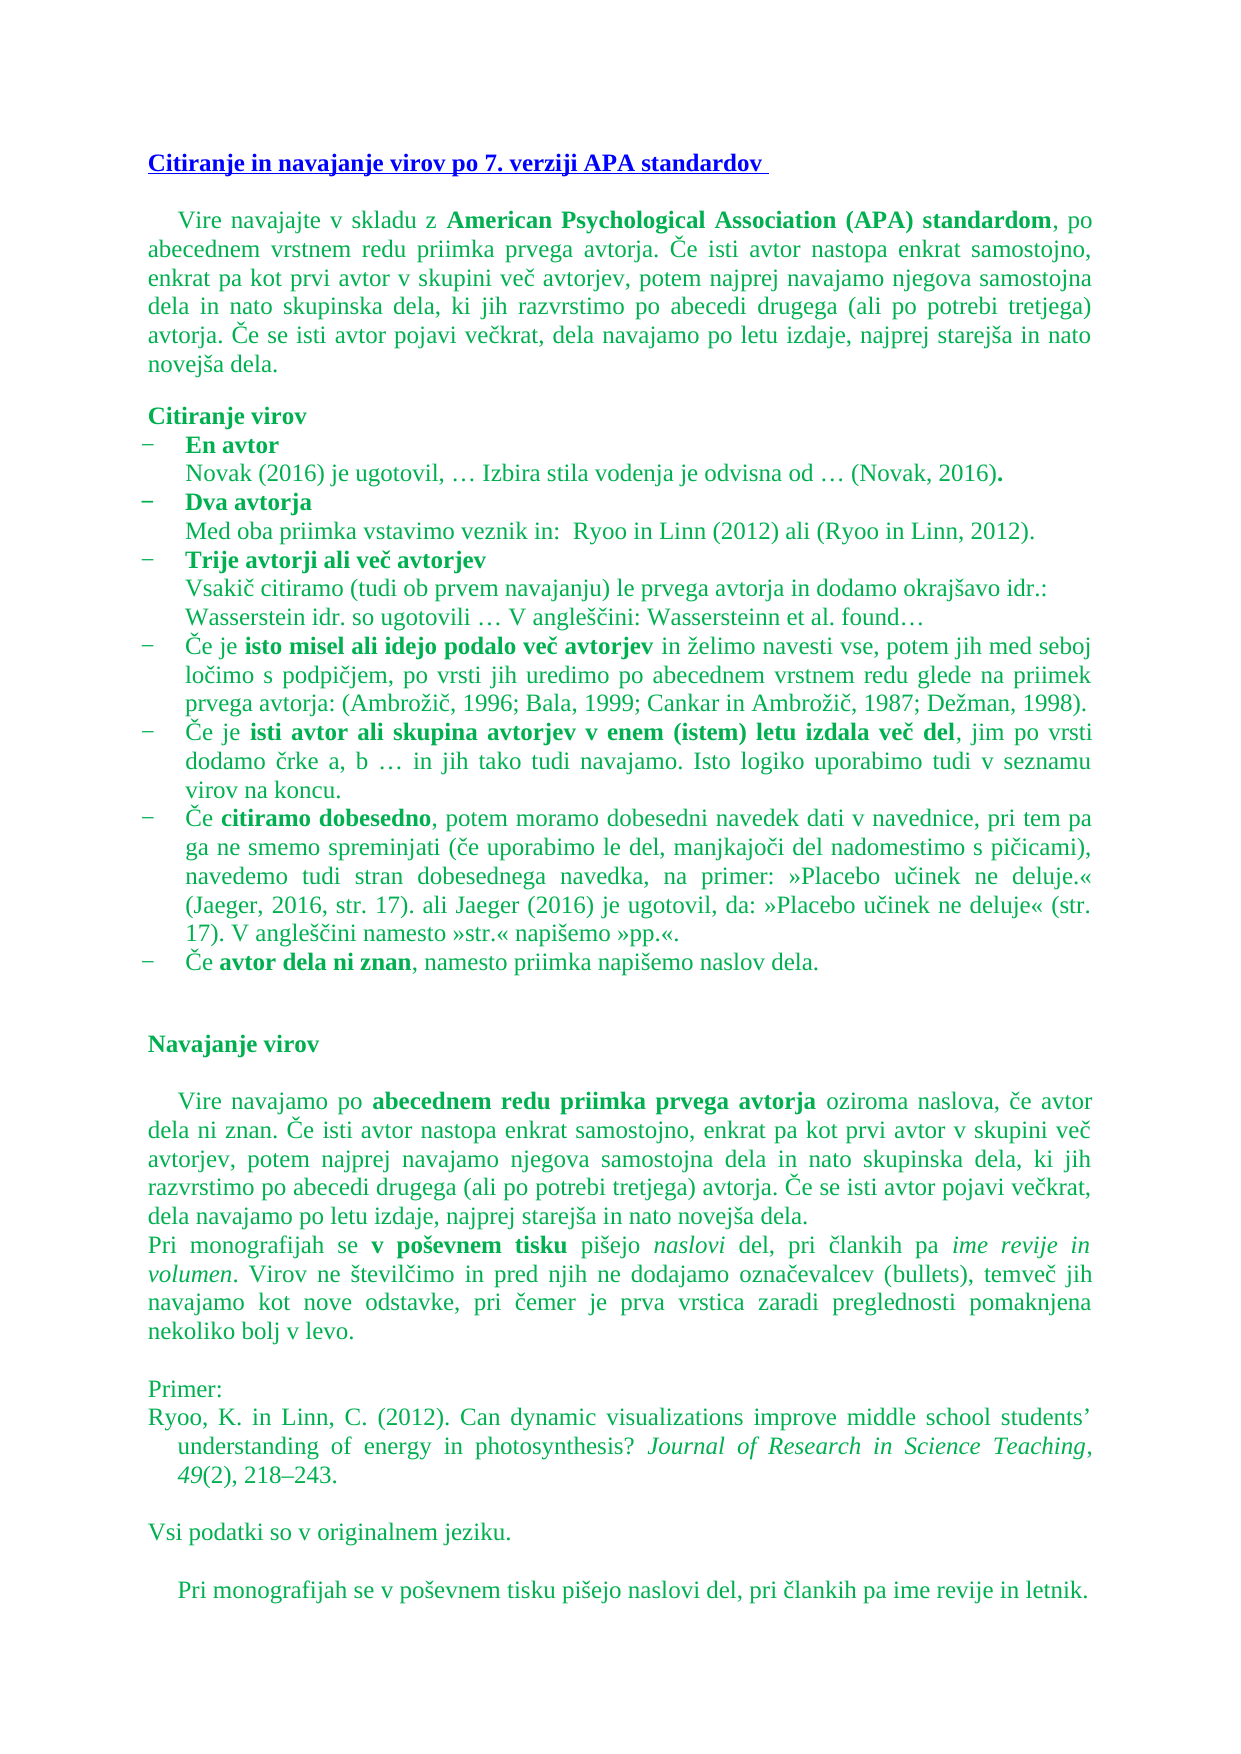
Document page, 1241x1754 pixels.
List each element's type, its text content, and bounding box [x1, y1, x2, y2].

list Če je isti avtor ali skupina avtorjev v enem (istem) letu izdala več del, jim po vrsti dodamo črke a, b … in jih tako tudi navajamo. Isto logiko uporabimo tudi v seznamu virov na koncu. [148, 717, 1093, 803]
list Med oba priimka vstavimo veznik in: Ryoo in Linn (2012) ali (Ryoo in Linn, 2012). [185, 516, 1093, 545]
list En avtor [148, 430, 1093, 458]
list Trije avtorji ali več avtorjev Vsakič citiramo (tudi ob prvem navajanju) le prvega avtorja in dodamo okrajšavo idr.: Wasserstein idr. so ugotovili … V angleščini: Wassersteinn et al. found… [147, 545, 1093, 631]
text Ryoo, K. in Linn, C. (2012). Can dynamic visualizations improve middle school students’ understanding of energy in photosynthesis? Journal of Research in Science Teaching, 49(2), 218–243. [148, 1402, 1093, 1489]
text Pri monografijah se v poševnem tisku pišejo naslovi del, pri člankih pa ime revije in letnik. [148, 1575, 1093, 1604]
text Vire navajamo po abecednem redu priimka prvega avtorja oziroma naslova, če avtor dela ni znan. Če isti avtor nastopa enkrat samostojno, enkrat pa kot prvi avtor v skupini več avtorjev, potem najprej navajamo njegova samostojna dela in nato skupinska dela, ki jih razvrstimo po abecedi drugega (ali po potrebi tretjega) avtorja. Če se isti avtor pojavi večkrat, dela navajamo po letu izdaje, najprej starejša in nato novejša dela. [148, 1086, 1093, 1230]
text Pri monografijah se v poševnem tisku pišejo naslovi del, pri člankih pa ime revije in volumen. Virov ne številčimo in pred njih ne dodajamo označevalcev (bullets), temveč jih navajamo kot nove odstavke, pri čemer je prva vrstica zaradi preglednosti pomaknjena nekoliko bolj v levo. [148, 1230, 1093, 1345]
list Če citiramo dobesedno, potem moramo dobesedni navedek dati v navednice, pri tem pa ga ne smemo spreminjati (če uporabimo le del, manjkajoči del nadomestimo s pičicami), navedemo tudi stran dobesednega navedka, na primer: »Placebo učinek ne deluje.« (Jaeger, 2016, str. 17). ali Jaeger (2016) je ugotovil, da: »Placebo učinek ne deluje« (str. 17). V angleščini namesto »str.« napišemo »pp.«. [148, 803, 1093, 947]
text Vire navajajte v skladu z American Psychological Association (APA) standardom, po abecednem vrstnem redu priimka prvega avtorja. Če isti avtor nastopa enkrat samostojno, enkrat pa kot prvi avtor v skupini več avtorjev, potem najprej navajamo njegova samostojna dela in nato skupinska dela, ki jih razvrstimo po abecedi drugega (ali po potrebi tretjega) avtorja. Če se isti avtor pojavi večkrat, dela navajamo po letu izdaje, najprej starejša in nato novejša dela. [148, 205, 1093, 378]
text Vsi podatki so v originalnem jeziku. [148, 1517, 1093, 1546]
text Citiranje in navajanje virov po 7. verziji APA standardov [148, 148, 1093, 176]
list Dva avtorja [147, 487, 1093, 516]
text Navajanje virov [148, 1029, 1093, 1057]
list Novak (2016) je ugotovil, … Izbira stila vodenja je odvisna od … (Novak, 2016). [185, 458, 1093, 487]
text Citiranje virov [148, 401, 1093, 430]
list Če je isto misel ali idejo podalo več avtorjev in želimo navesti vse, potem jih med seboj ločimo s podpičjem, po vrsti jih uredimo po abecednem vrstnem redu glede na priimek prvega avtorja: (Ambrožič, 1996; Bala, 1999; Cankar in Ambrožič, 1987; Dežman, 1998). [147, 631, 1093, 717]
text Primer: [148, 1374, 1093, 1402]
list Če avtor dela ni znan, namesto priimka napišemo naslov dela. [148, 947, 1093, 976]
